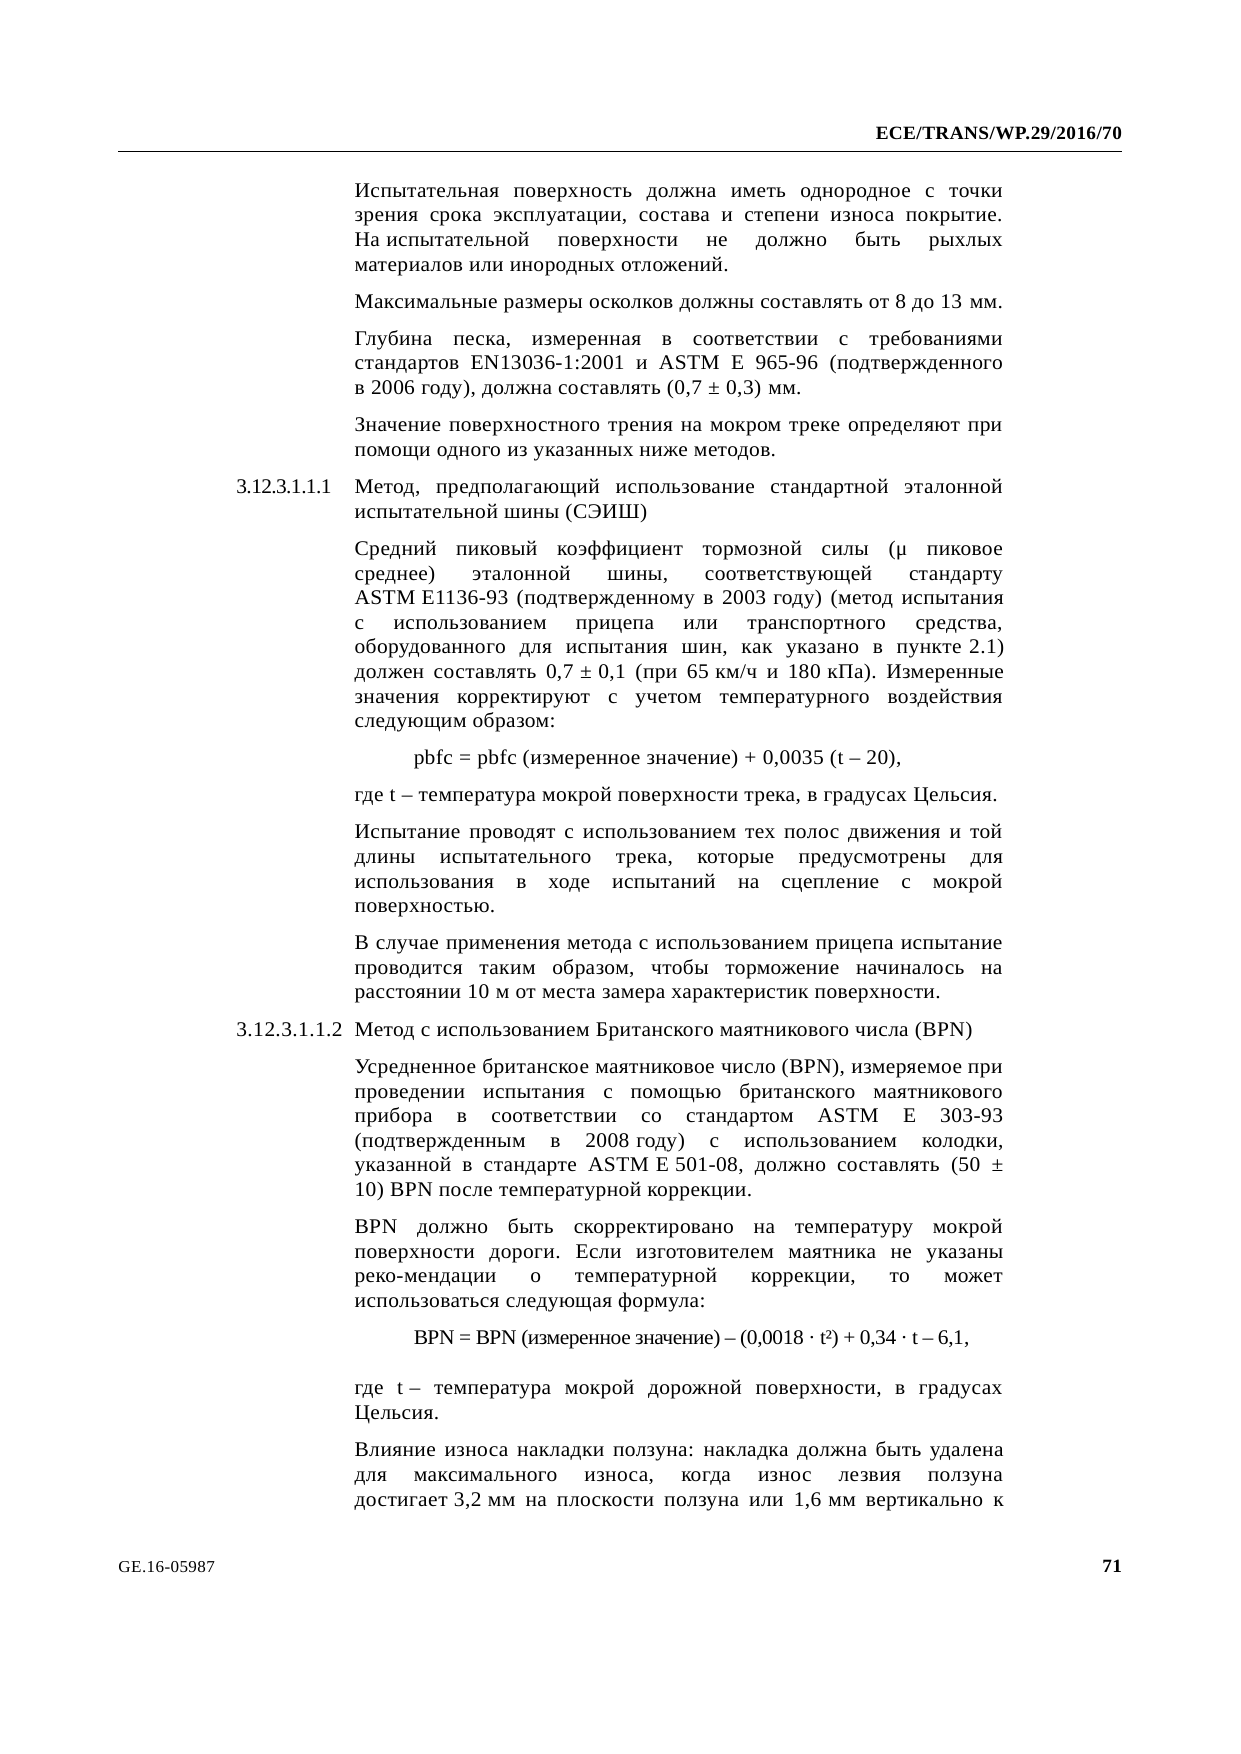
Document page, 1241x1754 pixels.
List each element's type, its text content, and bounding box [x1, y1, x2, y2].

text Усредненное британское маятниковое число (BPN), измеряемое при проведении испытания с помощью британского маятникового прибора в соответствии со стандартом ASTM E 303-93 (подтвержденным в 2008 году) с использованием колодки, указанной в стандарте ASTM E 501-08, должно составлять (50 ± 10) BPN после температурной коррекции. [354, 1053, 1004, 1201]
text Максимальные размеры осколков должны составлять от 8 до 13 мм. [354, 288, 1004, 313]
text BPN должно быть скорректировано на температуру мокрой поверхности дороги. Если изготовителем маятника не указаны реко-мендации о температурной коррекции, то может использоваться следующая формула: [354, 1213, 1004, 1312]
text где t – температура мокрой поверхности трека, в градусах Цельсия. [354, 782, 1004, 806]
text В случае применения метода с использованием прицепа испытание проводится таким образом, чтобы торможение начиналось на расстоянии 10 м от места замера характеристик поверхности. [354, 930, 1004, 1003]
text 3.12.3.1.1.2 Метод с использованием Британского маятникового числа (BPN) [236, 1016, 1004, 1041]
text где t – температура мокрой дорожной поверхности, в градусах Цельсия. [354, 1374, 1004, 1424]
text Глубина песка, измеренная в соответствии c требованиями стандартов EN13036-1:2001 и ASTM E 965-96 (подтвержденного в 2006 году), должна составлять (0,7 ± 0,3) мм. [354, 325, 1004, 399]
text Средний пиковый коэффициент тормозной силы (μ пиковое среднее) эталонной шины, соответствующей стандарту ASTM E1136-93 (подтвержденному в 2003 году) (метод испытания с использованием прицепа или транспортного средства, оборудованного для испытания шин, как указано в пункте 2.1) должен составлять 0,7 ± 0,1 (при 65 км/ч и 180 кПа). Измеренные значения корректируют с учетом температурного воздействия следующим образом: [354, 536, 1004, 732]
text Значение поверхностного трения на мокром треке определяют при помощи одного из указанных ниже методов. [354, 411, 1004, 461]
text 3.12.3.1.1.1 Метод, предполагающий использование стандартной эталонной испытательной шины (СЭИШ) [236, 473, 1004, 523]
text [354, 1436, 1004, 1511]
text Испытательная поверхность должна иметь однородное с точки зрения срока эксплуатации, состава и степени износа покрытие. На испытательной поверхности не должно быть рыхлых материалов или инородных отложений. [354, 177, 1004, 276]
text Испытание проводят с использованием тех полос движения и той длины испытательного трека, которые предусмотрены для использования в ходе испытаний на сцепление с мокрой поверхностью. [354, 819, 1004, 917]
text pbfc = pbfc (измеренное значение) + 0,0035 (t – 20), [413, 745, 1004, 769]
text BPN = BPN (измеренное значение) – (0,0018 · t²) + 0,34 · t – 6,1, [413, 1324, 1004, 1349]
